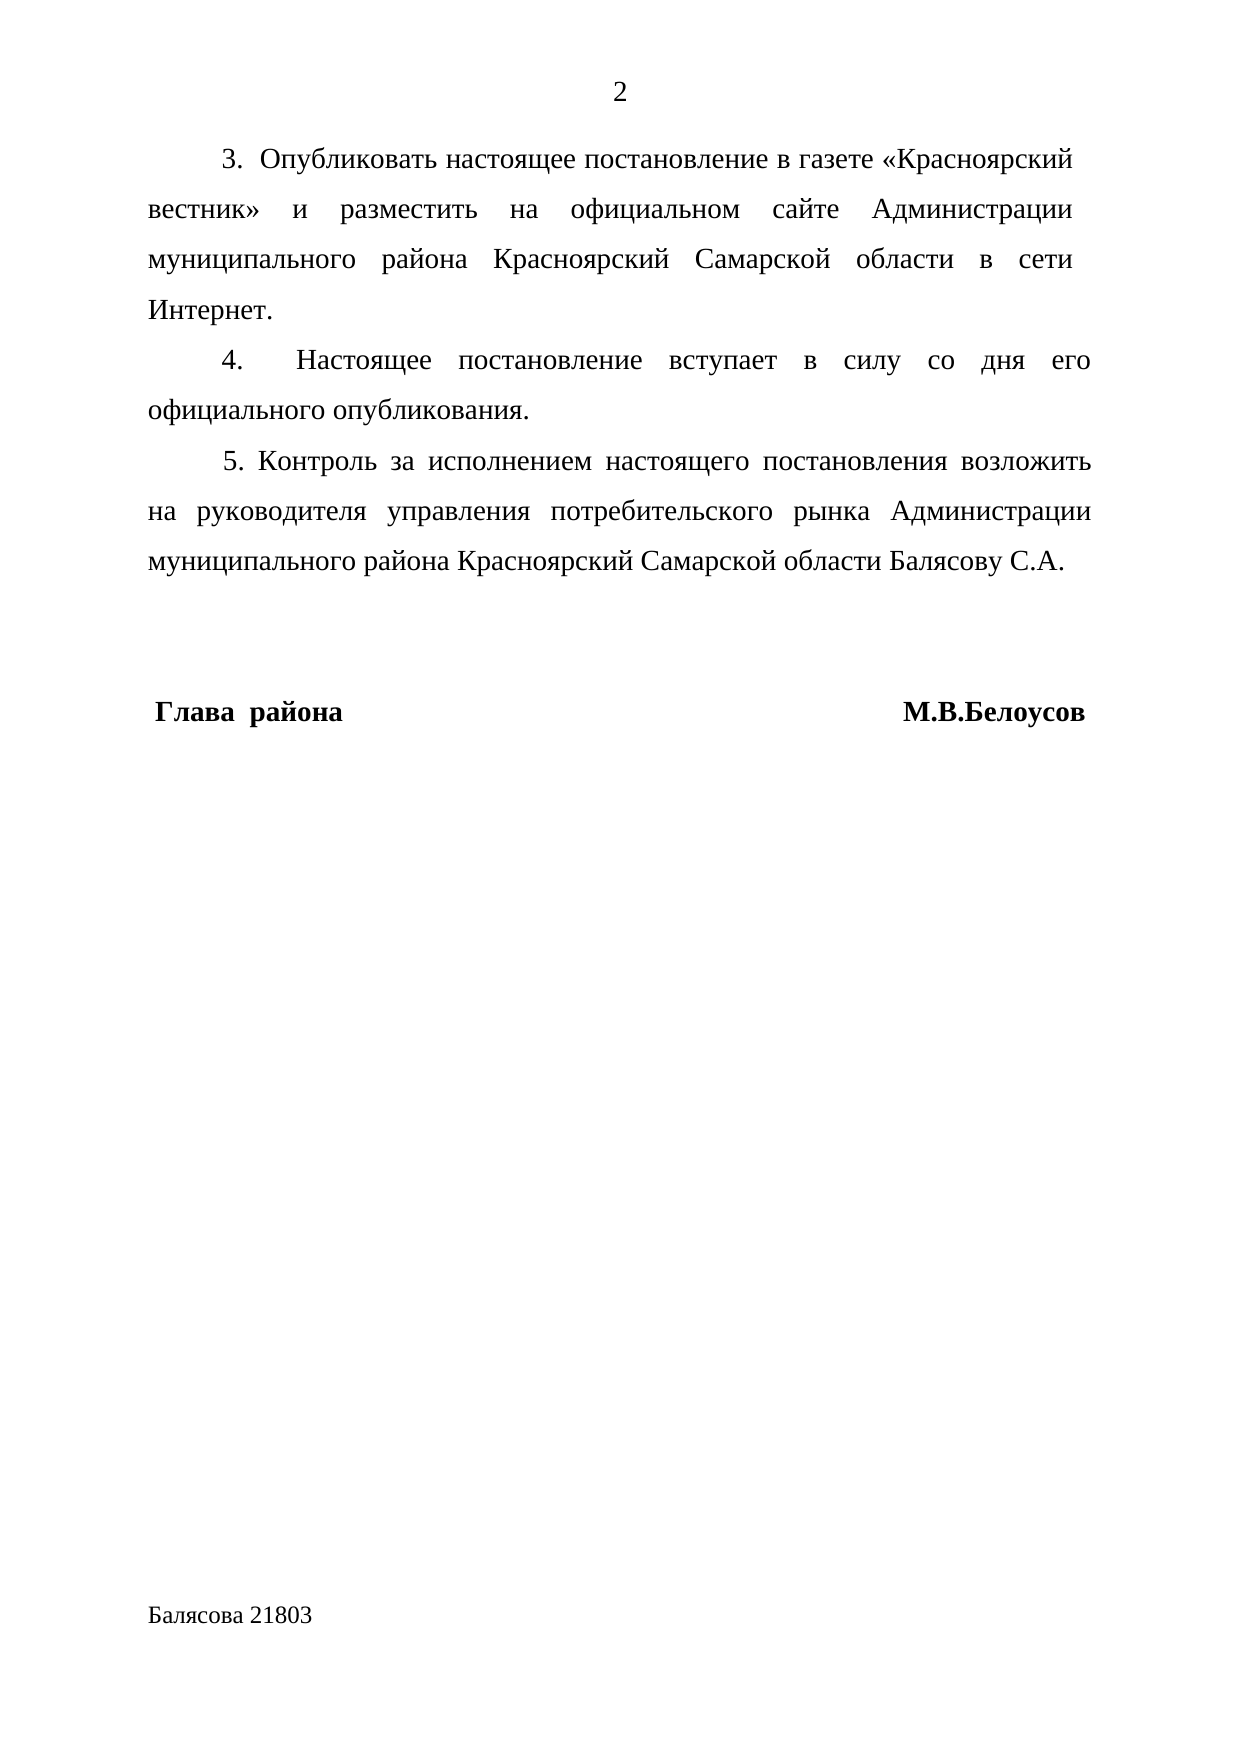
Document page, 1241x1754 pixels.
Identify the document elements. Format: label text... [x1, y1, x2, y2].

text 5. Контроль за исполнением настоящего постановления возложить на руководителя управления потребительского рынка Администрации муниципального района Красноярский Самарской области Балясову С.А. [148, 443, 1092, 577]
text Балясова 21803 [148, 1600, 1092, 1629]
text 3. Опубликовать настоящее постановление в газете «Красноярский вестник» и разместить на официальном сайте Администрации муниципального района Красноярский Самарской области в сети Интернет. [148, 141, 1074, 325]
text Глава района М.В.Белоусов [148, 694, 1092, 728]
text 4. Настоящее постановление вступает в силу со дня его официального опубликования. [148, 342, 1092, 426]
